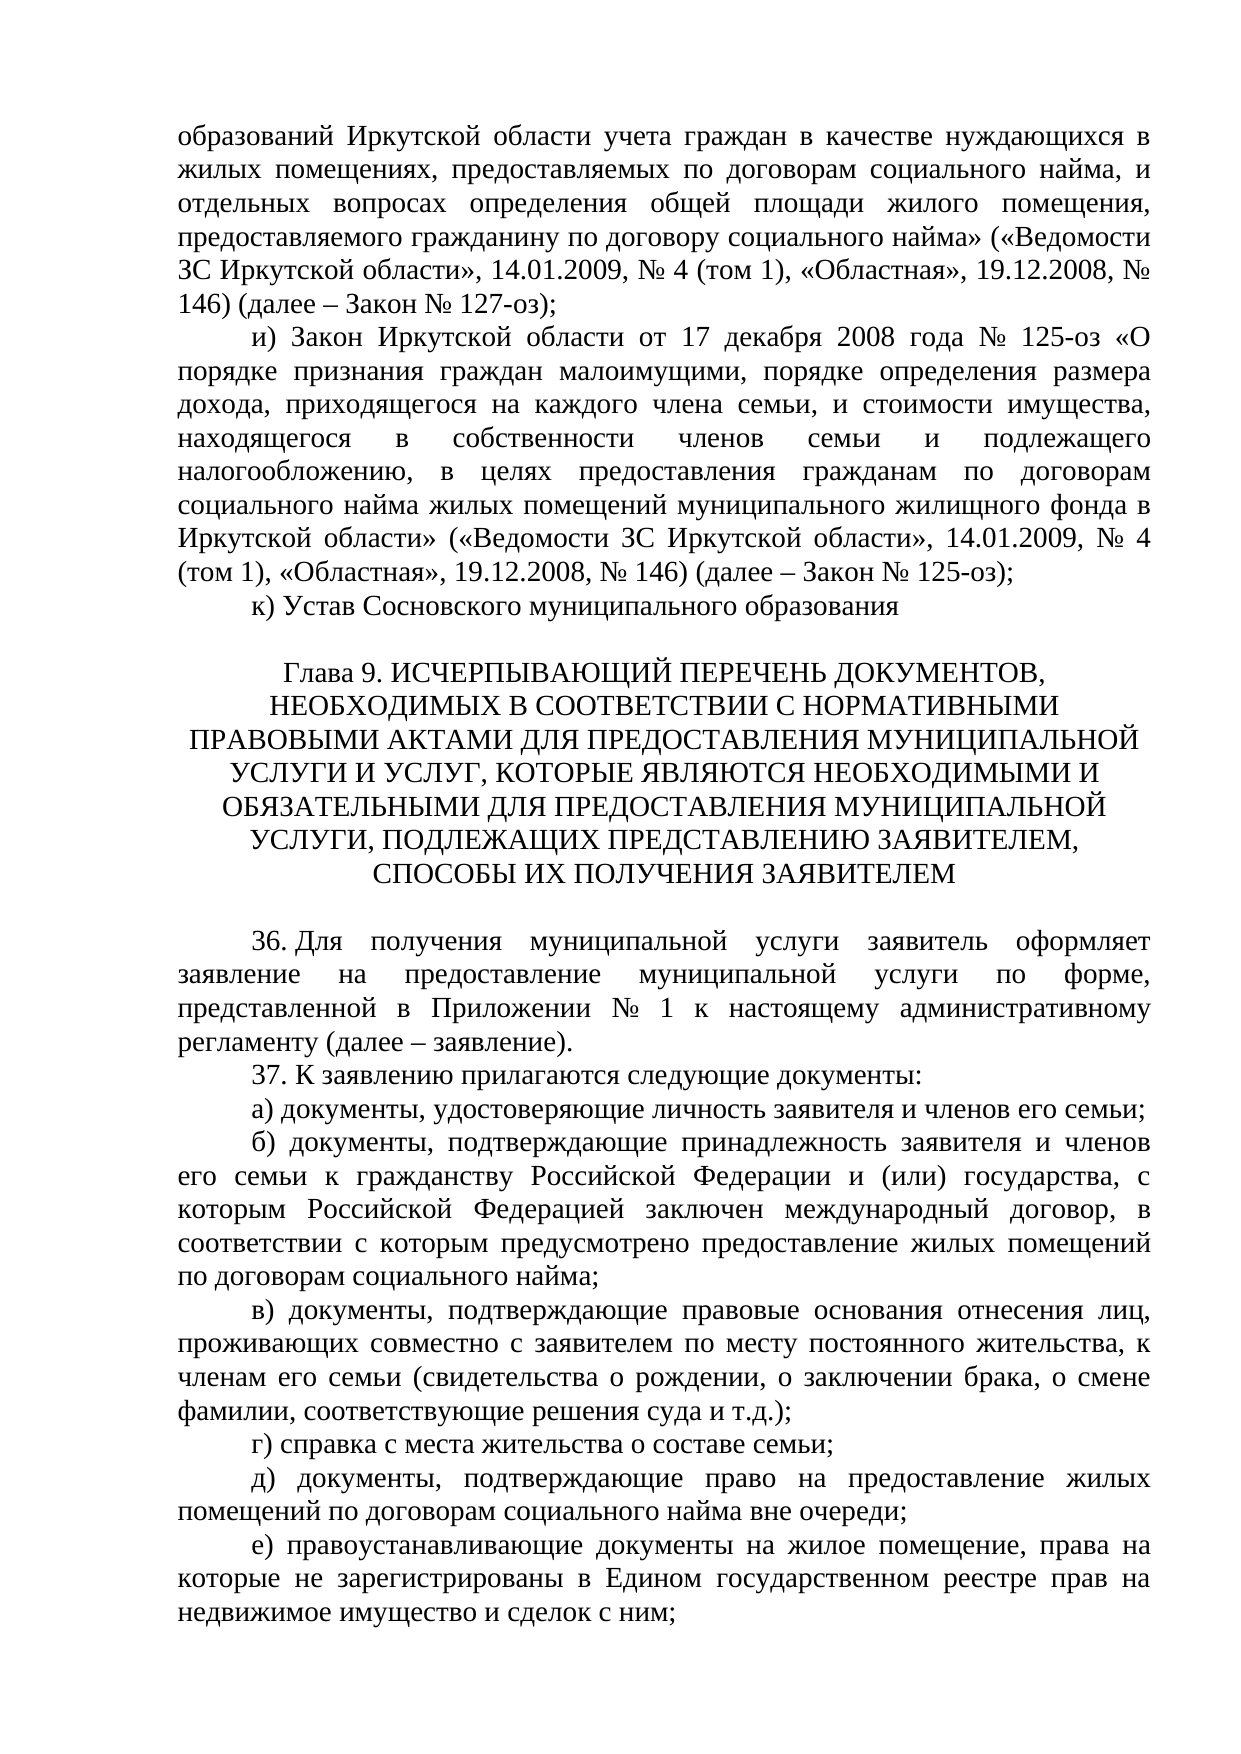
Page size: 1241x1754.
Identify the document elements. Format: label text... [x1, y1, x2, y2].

text е) правоустанавливающие документы на жилое помещение, права на которые не зарегистрированы в Едином государственном реестре прав на недвижимое имущество и сделок с ним; [177, 1527, 1152, 1627]
text 37. К заявлению прилагаются следующие документы: [177, 1057, 1152, 1091]
text б) документы, подтверждающие принадлежность заявителя и членов его семьи к гражданству Российской Федерации и (или) государства, с которым Российской Федерацией заключен международный договор, в соответствии с которым предусмотрено предоставление жилых помещений по договорам социального найма; [177, 1124, 1152, 1292]
text и) Закон Иркутской области от 17 декабря 2008 года № 125-оз «О порядке признания граждан малоимущими, порядке определения размера дохода, приходящегося на каждого члена семьи, и стоимости имущества, находящегося в собственности членов семьи и подлежащего налогообложению, в целях предоставления гражданам по договорам социального найма жилых помещений муниципального жилищного фонда в Иркутской области» («Ведомости ЗС Иркутской области», 14.01.2009, № 4 (том 1), «Областная», 19.12.2008, № 146) (далее – Закон № 125-оз); [177, 319, 1152, 588]
text а) документы, удостоверяющие личность заявителя и членов его семьи; [177, 1091, 1152, 1124]
text д) документы, подтверждающие право на предоставление жилых помещений по договорам социального найма вне очереди; [177, 1460, 1152, 1527]
text г) справка с места жительства о составе семьи; [177, 1426, 1152, 1460]
text в) документы, подтверждающие правовые основания отнесения лиц, проживающих совместно с заявителем по месту постоянного жительства, к членам его семьи (свидетельства о рождении, о заключении брака, о смене фамилии, соответствующие решения суда и т.д.); [177, 1292, 1152, 1426]
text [177, 118, 1152, 319]
text к) Устав Сосновского муниципального образования [177, 588, 1152, 621]
text 36. Для получения муниципальной услуги заявитель оформляет заявление на предоставление муниципальной услуги по форме, представленной в Приложении № 1 к настоящему административному регламенту (далее – заявление). [177, 923, 1152, 1057]
text Глава 9. ИСЧЕРПЫВАЮЩИЙ ПЕРЕЧЕНЬ ДОКУМЕНТОВ, НЕОБХОДИМЫХ В СООТВЕТСТВИИ С НОРМАТИВНЫМИ ПРАВОВЫМИ АКТАМИ ДЛЯ ПРЕДОСТАВЛЕНИЯ МУНИЦИПАЛЬНОЙ УСЛУГИ И УСЛУГ, КОТОРЫЕ ЯВЛЯЮТСЯ НЕОБХОДИМЫМИ И ОБЯЗАТЕЛЬНЫМИ ДЛЯ ПРЕДОСТАВЛЕНИЯ МУНИЦИПАЛЬНОЙ УСЛУГИ, ПОДЛЕЖАЩИХ ПРЕДСТАВЛЕНИЮ ЗАЯВИТЕЛЕМ, СПОСОБЫ ИХ ПОЛУЧЕНИЯ ЗАЯВИТЕЛЕМ [177, 655, 1152, 889]
